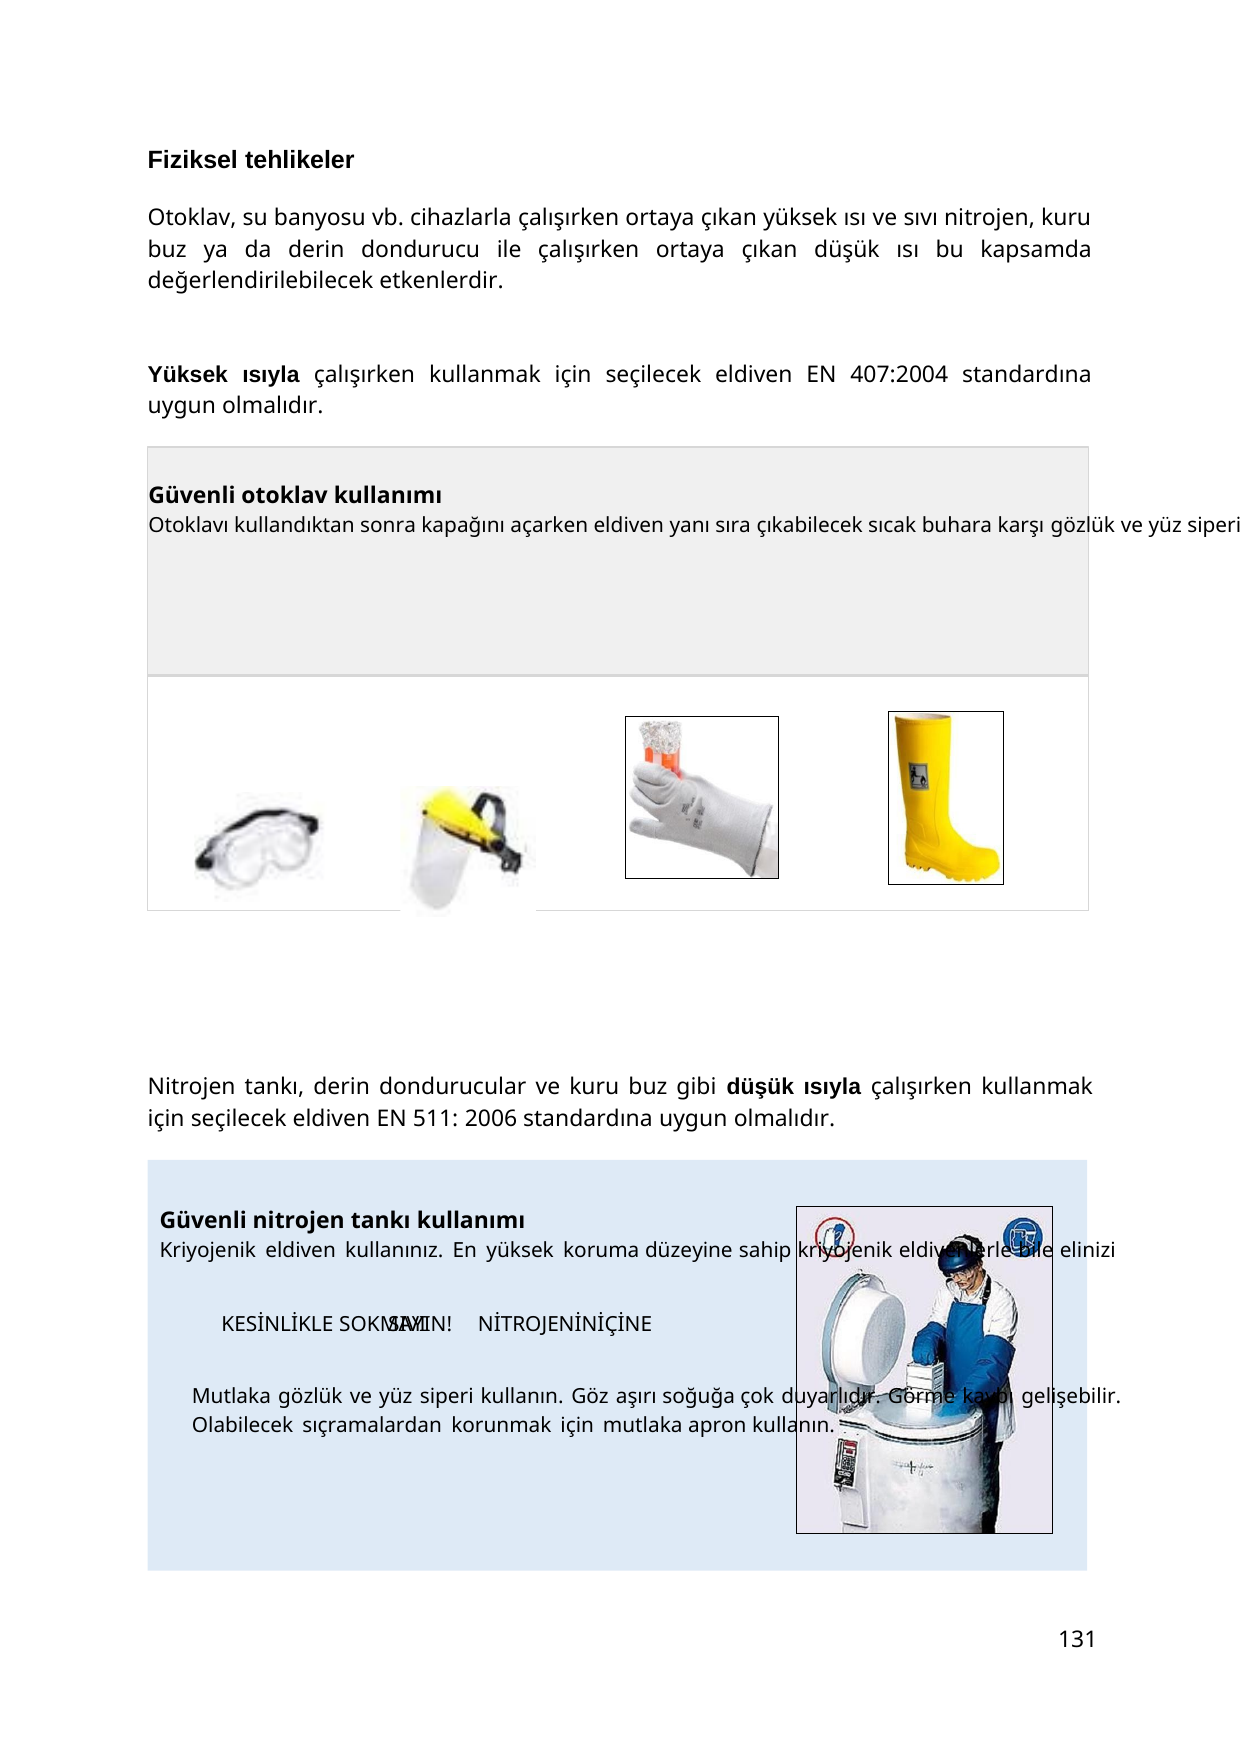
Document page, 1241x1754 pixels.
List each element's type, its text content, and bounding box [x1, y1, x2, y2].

picture [626, 717, 778, 878]
picture [797, 1207, 1052, 1533]
text Yüksek ısıyla çalışırken kullanmak için seçilecek eldiven EN 407:2004 standardına uygun olmalıdır. [147, 358, 1092, 421]
text Otoklav, su banyosu vb. cihazlarla çalışırken ortaya çıkan yüksek ısı ve sıvı nitrojen, kuru buz ya da derin dondurucu ile çalışırken ortaya çıkan düşük ısı bu kapsamda değerlendirilebilecek etkenlerdir. [147, 201, 1093, 295]
picture [400, 786, 536, 917]
text Nitrojen tankı, derin dondurucular ve kuru buz gibi düşük ısıyla çalışırken kullanmak için seçilecek eldiven EN 511: 2006 standardına uygun olmalıdır. [147, 1070, 1093, 1133]
subtitle Fiziksel tehlikeler [147, 145, 1159, 174]
picture [889, 712, 1003, 884]
picture [194, 792, 327, 902]
